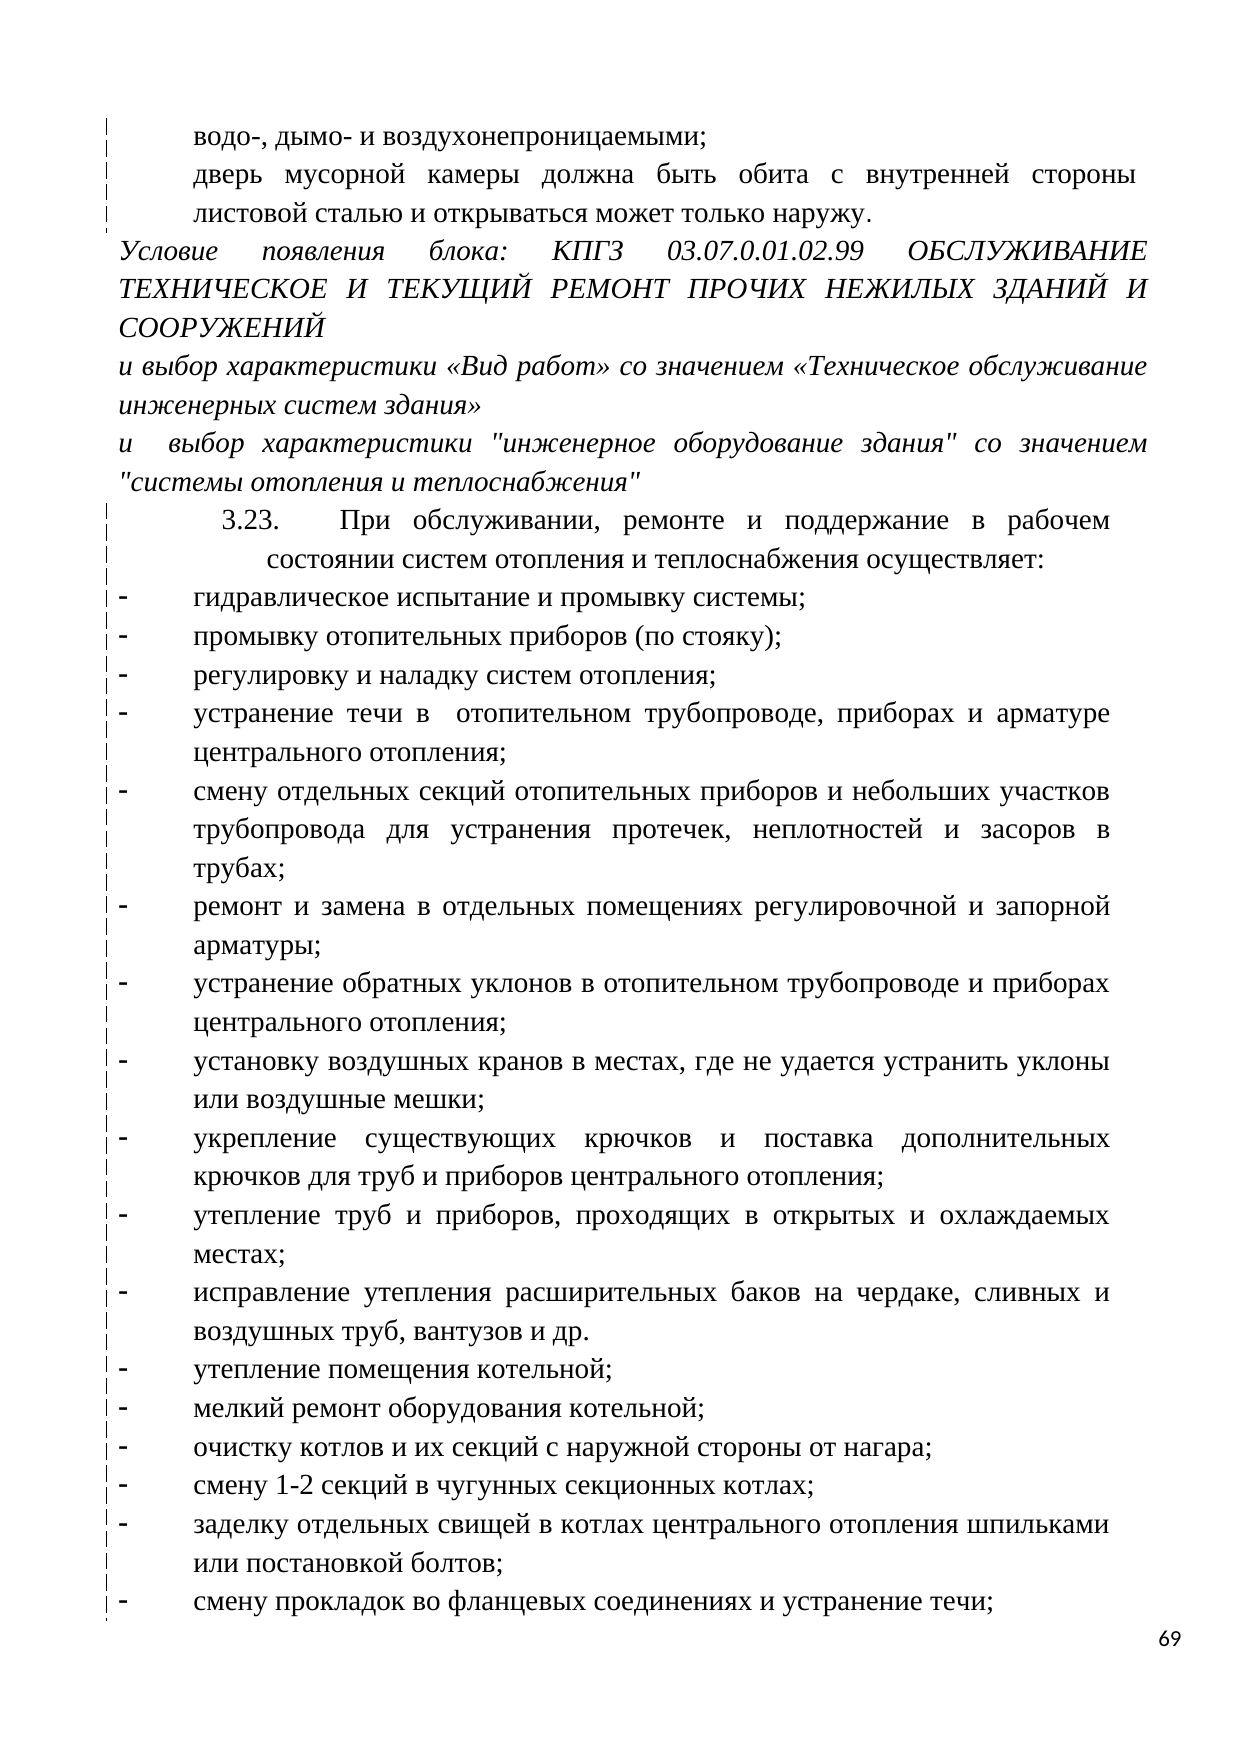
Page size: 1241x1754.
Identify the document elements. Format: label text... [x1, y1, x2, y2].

text и выбор характеристики "инженерное оборудование здания" со значением "системы отопления и теплоснабжения" [118, 425, 1148, 497]
text Условие появления блока: КПГЗ 03.07.0.01.02.99 ОБСЛУЖИВАНИЕ ТЕХНИЧЕСКОЕ И ТЕКУЩИЙ РЕМОНТ ПРОЧИХ НЕЖИЛЫХ ЗДАНИЙ И СООРУЖЕНИЙ [118, 233, 1148, 343]
text и выбор характеристики «Вид работ» со значением «Техническое обслуживание инженерных систем здания» [118, 348, 1148, 420]
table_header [107, 503, 1122, 1621]
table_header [107, 118, 1148, 233]
